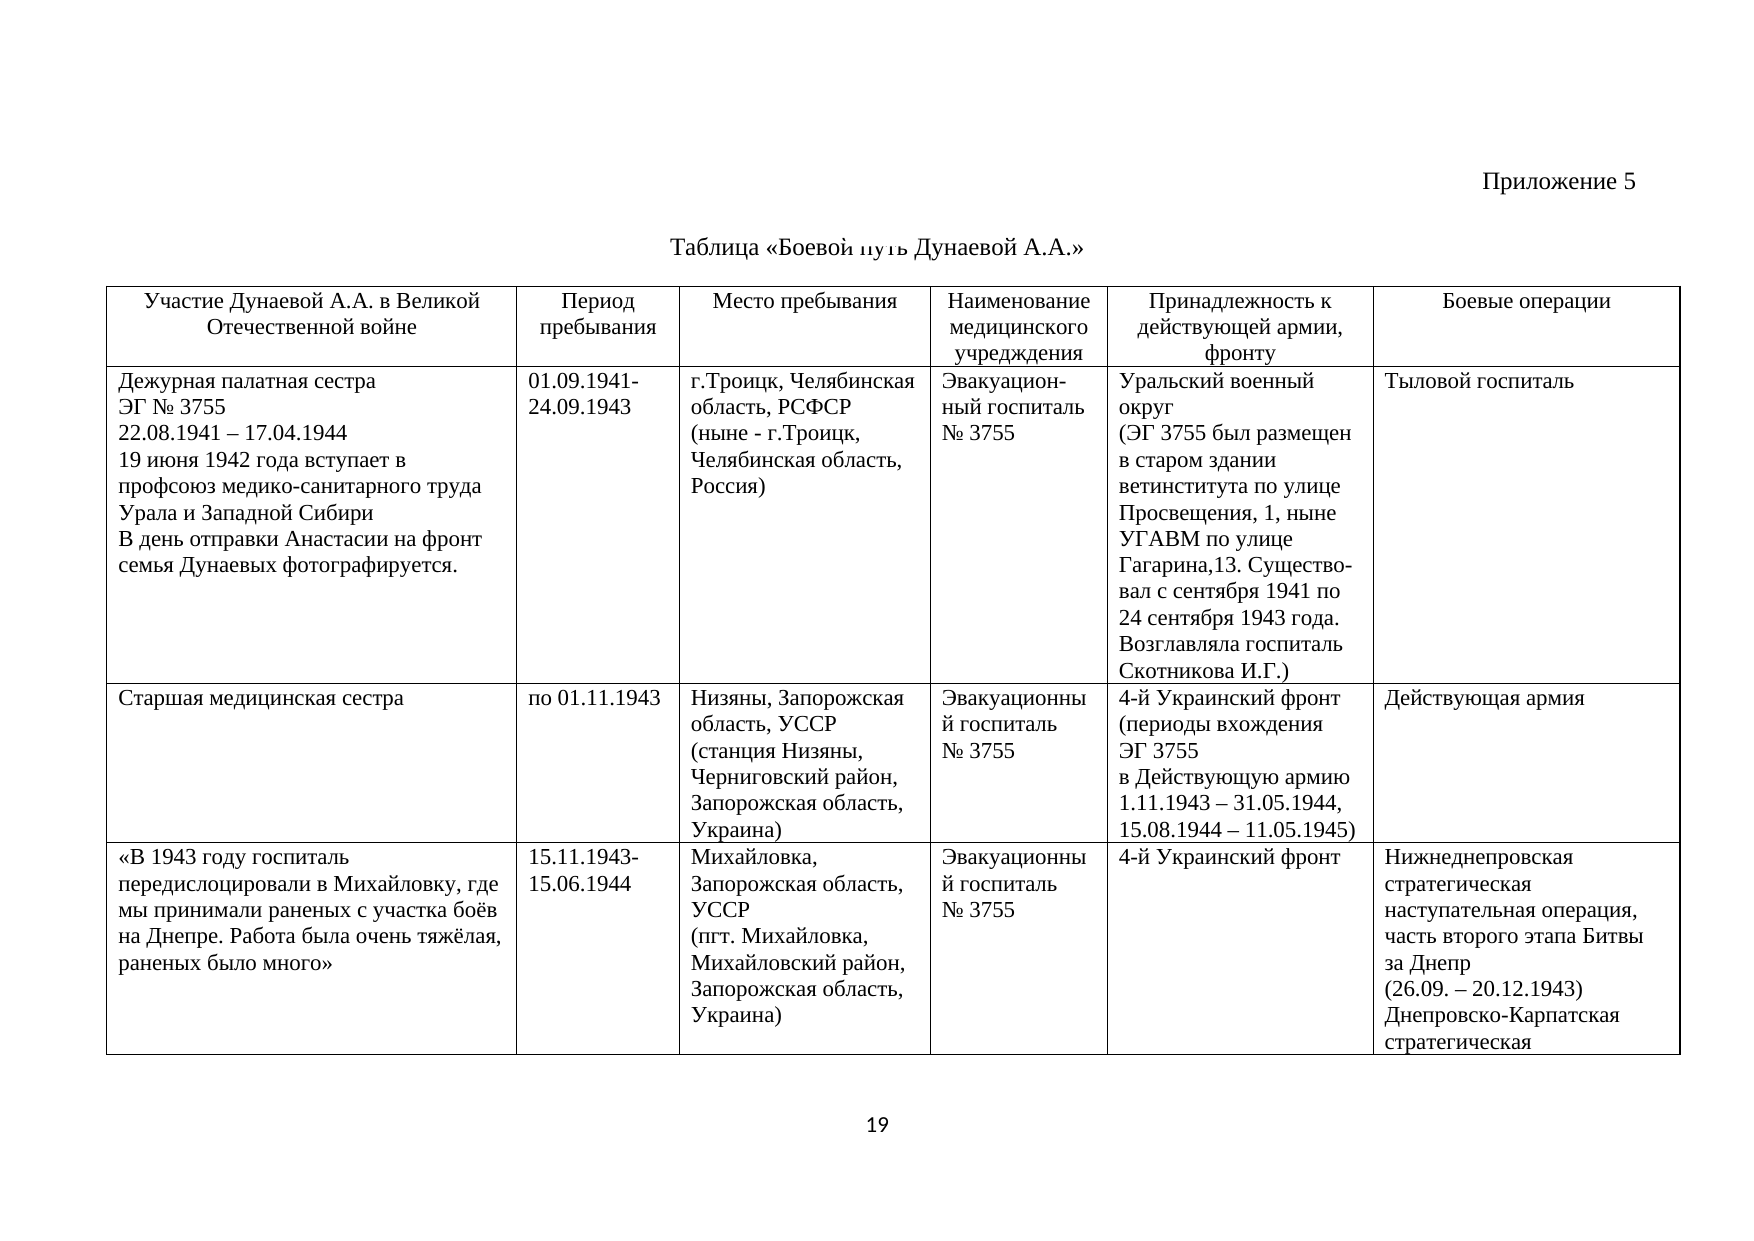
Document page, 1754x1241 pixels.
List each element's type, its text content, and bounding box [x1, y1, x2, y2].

table_cell Уральский военный округ (ЭГ 3755 был размещен в старом здании ветинститута по улице Просвещения, 1, ныне УГАВМ по улице Гагарина,13. Существо-вал с сентября 1941 по 24 сентября 1943 года. Возглавляла госпиталь Скотникова И.Г.) [1108, 367, 1373, 683]
table_header Место пребывания [680, 287, 930, 366]
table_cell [107, 843, 516, 1054]
table_cell по 01.11.1943 [517, 684, 679, 842]
table_cell Дежурная палатная сестра ЭГ № 3755 22.08.1941 – 17.04.1944 19 июня 1942 года вступает в профсоюз медико-санитарного труда Урала и Западной Сибири В день отправки Анастасии на фронт семья Дунаевых фотографируется. [107, 367, 516, 683]
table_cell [1374, 843, 1679, 1054]
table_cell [680, 843, 930, 1054]
list Таблица «Боевой путь Дунаевой А.А.» [118, 232, 1636, 261]
table_header Боевые операции [1374, 287, 1679, 366]
table_cell 01.09.1941- 24.09.1943 [517, 367, 679, 683]
table_header Наименование медицинского учредждения [931, 287, 1107, 366]
table_header Участие Дунаевой А.А. в Великой Отечественной войне [107, 287, 516, 366]
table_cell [931, 843, 1107, 1054]
table_cell Эвакуационный госпиталь № 3755 [931, 684, 1107, 842]
table_header Принадлежность к действующей армии, фронту [1108, 287, 1373, 366]
table_cell Эвакуацион-ный госпиталь № 3755 [931, 367, 1107, 683]
table_header Период пребывания [517, 287, 679, 366]
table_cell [1108, 843, 1373, 1054]
table_cell Тыловой госпиталь [1374, 367, 1679, 683]
list Приложение 5 [118, 166, 1636, 194]
table_cell г.Троицк, Челябинская область, РСФСР (ныне - г.Троицк, Челябинская область, Россия) [680, 367, 930, 683]
table_cell 4-й Украинский фронт (периоды вхождения ЭГ 3755 в Действующую армию 1.11.1943 – 31.05.1944, 15.08.1944 – 11.05.1945) [1108, 684, 1373, 842]
table_cell Низяны, Запорожская область, УССР (станция Низяны, Черниговский район, Запорожская область, Украина) [680, 684, 930, 842]
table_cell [517, 843, 679, 1054]
table_cell Действующая армия [1374, 684, 1679, 842]
table_cell Старшая медицинская сестра [107, 684, 516, 842]
